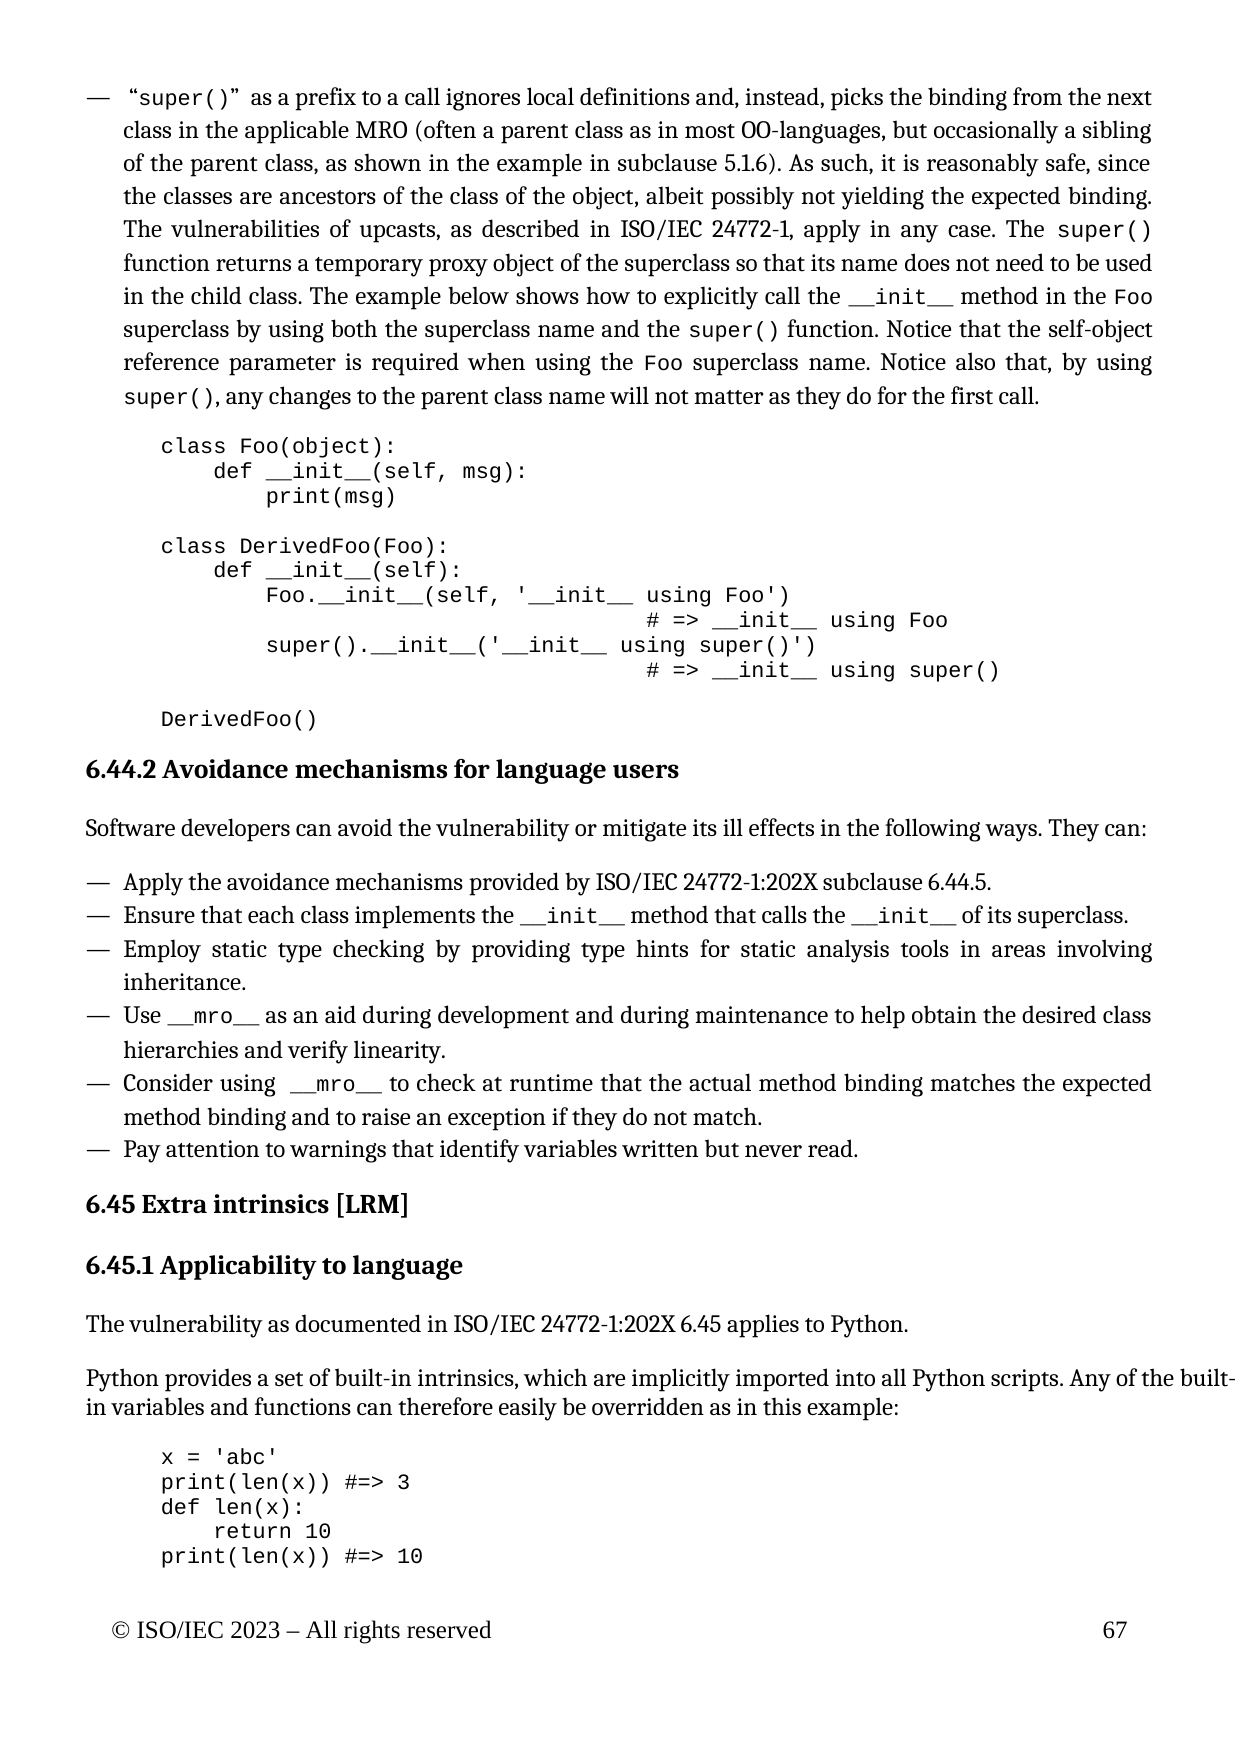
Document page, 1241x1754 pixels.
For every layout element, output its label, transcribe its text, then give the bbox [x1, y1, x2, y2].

text The vulnerability as documented in ISO/IEC 24772-1:202X 6.45 applies to Python. [86, 1310, 1238, 1339]
text Python provides a set of built-in intrinsics, which are implicitly imported into all Python scripts. Any of the built-in variables and functions can therefore easily be overridden as in this example: [86, 1364, 1238, 1421]
text Pay attention to warnings that identify variables written but never read. [86, 1135, 1153, 1164]
text class Foo(object): def __init__(self, msg): print(msg) class DerivedFoo(Foo): def __init__(self): Foo.__init__(self, '__init__ using Foo') [161, 436, 1153, 609]
text x = 'abc' [161, 1446, 1153, 1471]
text “super()” as a prefix to a call ignores local definitions and, instead, picks the binding from the next class in the applicable MRO (often a parent class as in most OO-languages, but occasionally a sibling of the parent class, as shown in the example in subclause 5.1.6). As such, it is reasonably safe, since the classes are ancestors of the class of the object, albeit possibly not yielding the expected binding. The vulnerabilities of upcasts, as described in ISO/IEC 24772-1, apply in any case. The super() function returns a temporary proxy object of the superclass so that its name does not need to be used in the child class. The example below shows how to explicitly call the __init__ method in the Foo superclass by using both the superclass name and the super() function. Notice that the self-object reference parameter is required when using the Foo superclass name. Notice also that, by using super(), any changes to the parent class name will not matter as they do for the first call. [86, 82, 1153, 411]
text print(len(x)) #=> 3 [161, 1471, 1153, 1496]
subtitle 6.45 Extra intrinsics [LRM] [86, 1189, 1238, 1220]
text Software developers can avoid the vulnerability or mitigate its ill effects in the following ways. They can: [86, 814, 1238, 843]
text Consider using __mro__ to check at runtime that the actual method binding matches the expected method binding and to raise an exception if they do not match. [86, 1069, 1153, 1131]
subtitle 6.44.2 Avoidance mechanisms for language users [86, 754, 1238, 785]
text return 10 [161, 1521, 1153, 1546]
subtitle 6.45.1 Applicability to language [86, 1250, 1238, 1281]
text Apply the avoidance mechanisms provided by ISO/IEC 24772-1:202X subclause 6.44.5. [86, 868, 1153, 897]
text def len(x): [161, 1496, 1153, 1521]
text Ensure that each class implements the __init__ method that calls the __init__ of its superclass. [86, 901, 1153, 930]
text Employ static type checking by providing type hints for static analysis tools in areas involving inheritance. [86, 934, 1153, 996]
text Use __mro__ as an aid during development and during maintenance to help obtain the desired class hierarchies and verify linearity. [86, 1001, 1153, 1064]
text # => __init__ using super() DerivedFoo() [161, 659, 1153, 733]
text print(len(x)) #=> 10 [161, 1546, 1153, 1570]
text # => __init__ using Foo super().__init__('__init__ using super()') [161, 609, 1153, 659]
